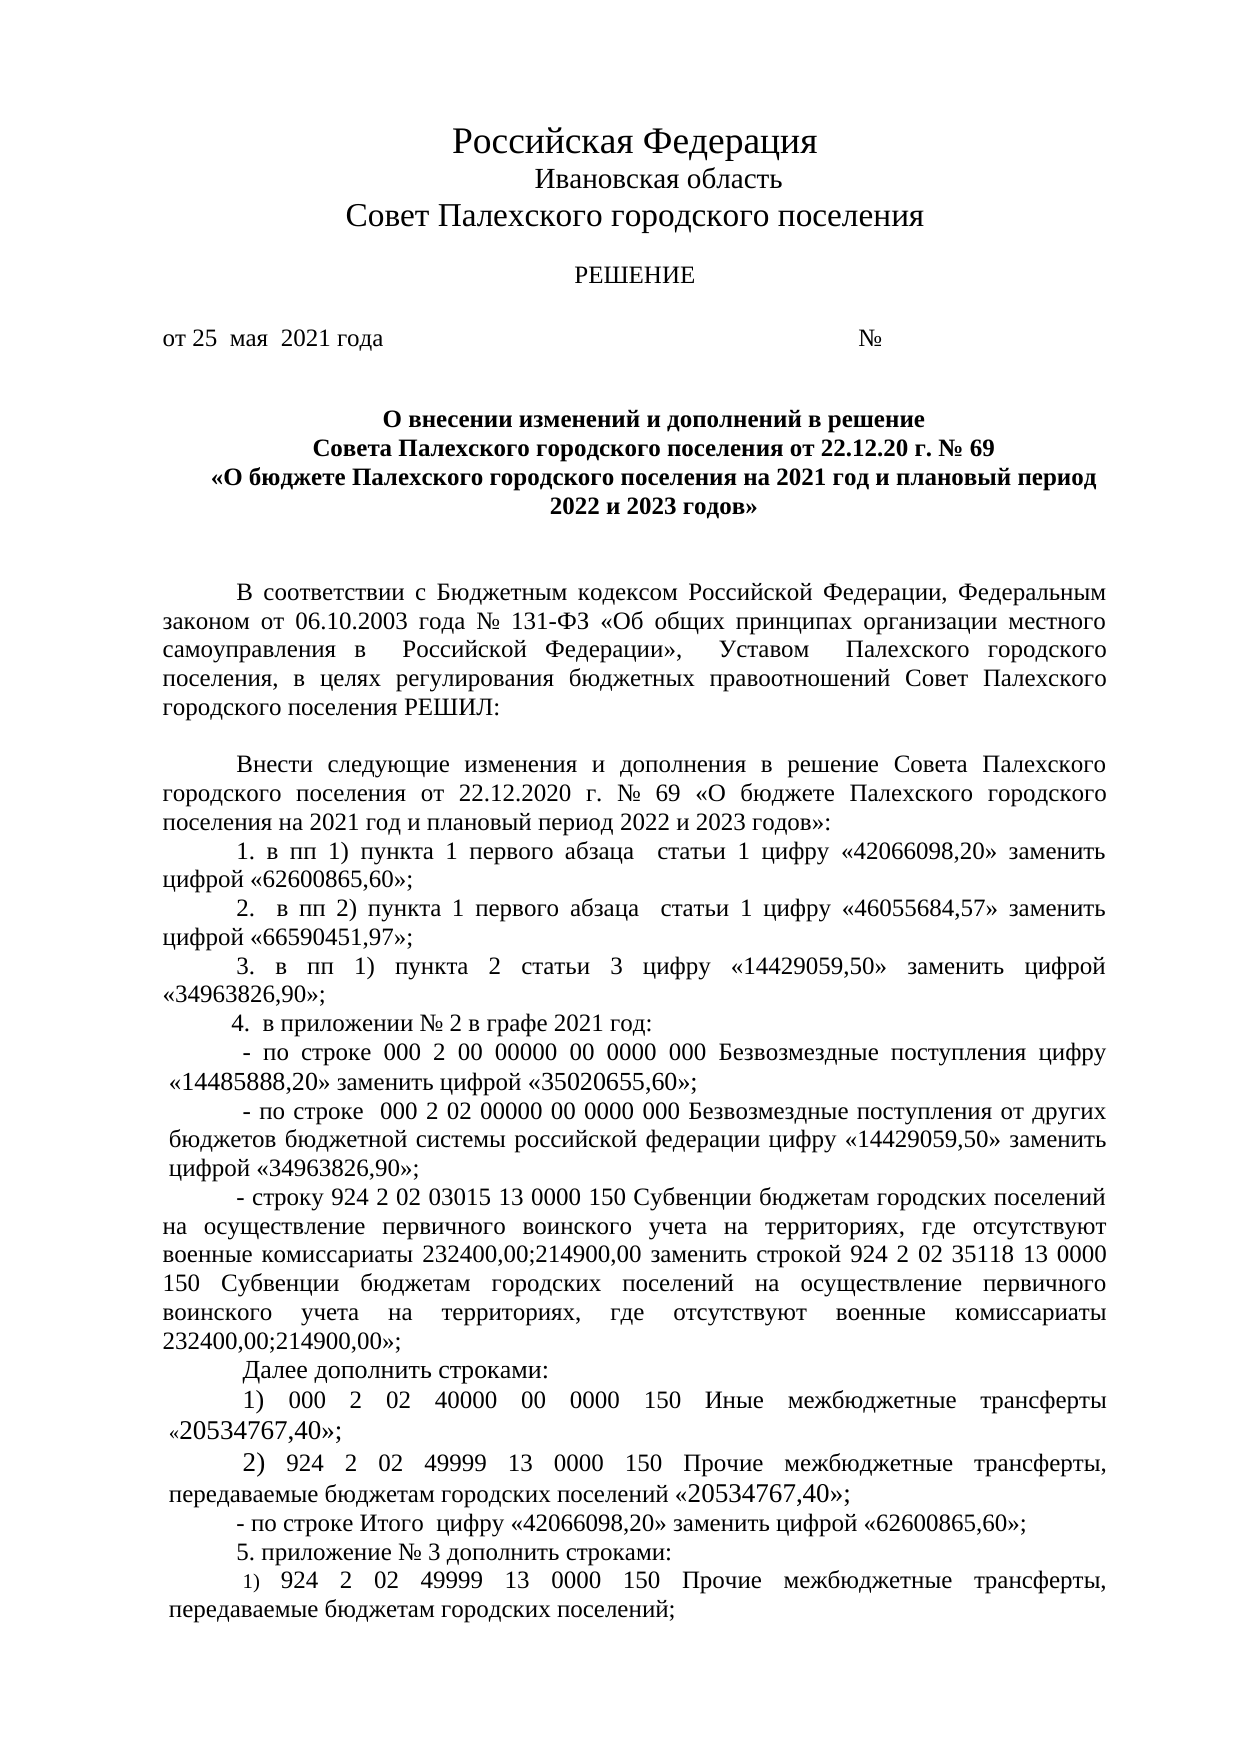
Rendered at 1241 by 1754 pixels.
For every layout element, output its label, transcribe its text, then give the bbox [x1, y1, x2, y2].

text 2) 924 2 02 49999 13 0000 150 Прочие межбюджетные трансферты, передаваемые бюджетам городских поселений «20534767,40»; [169, 1446, 1107, 1508]
text от 25 мая 2021 года № [162, 323, 1107, 352]
text - по строке Итого цифру «42066098,20» заменить цифрой «62600865,60»; [162, 1508, 1107, 1537]
text Внести следующие изменения и дополнения в решение Совета Палехского городского поселения от 22.12.2020 г. № 69 «О бюджете Палехского городского поселения на 2021 год и плановый период 2022 и 2023 годов»: [162, 749, 1107, 836]
text В соответствии с Бюджетным кодексом Российской Федерации, Федеральным законом от 06.10.2003 года № 131-ФЗ «Об общих принципах организации местного самоуправления в Российской Федерации», Уставом Палехского городского поселения, в целях регулирования бюджетных правоотношений Совет Палехского городского поселения РЕШИЛ: [162, 577, 1107, 721]
text 3. в пп 1) пункта 2 статьи 3 цифру «14429059,50» заменить цифрой «34963826,90»; [162, 951, 1107, 1008]
text 5. приложение № 3 дополнить строками: [162, 1537, 1107, 1565]
text 4. в приложении № 2 в графе 2021 год: [162, 1008, 1107, 1037]
text Далее дополнить строками: [169, 1354, 1107, 1384]
text 2. в пп 2) пункта 1 первого абзаца статьи 1 цифру «46055684,57» заменить цифрой «66590451,97»; [162, 893, 1107, 951]
text «О бюджете Палехского городского поселения на 2021 год и плановый период 2022 и 2023 годов» [200, 462, 1107, 519]
text - по строке 000 2 02 00000 00 0000 000 Безвозмездные поступления от других бюджетов бюджетной системы российской федерации цифру «14429059,50» заменить цифрой «34963826,90»; [169, 1096, 1107, 1182]
text 1) 000 2 02 40000 00 0000 150 Иные межбюджетные трансферты «20534767,40»; [169, 1384, 1107, 1446]
text РЕШЕНИЕ [162, 261, 1107, 289]
text Ивановская область [162, 161, 1107, 195]
text Российская Федерация [162, 118, 1107, 161]
text - по строке 000 2 00 00000 00 0000 000 Безвозмездные поступления цифру «14485888,20» заменить цифрой «35020655,60»; [169, 1037, 1107, 1096]
text 1. в пп 1) пункта 1 первого абзаца статьи 1 цифру «42066098,20» заменить цифрой «62600865,60»; [162, 836, 1107, 893]
text Совета Палехского городского поселения от 22.12.20 г. № 69 [200, 433, 1107, 462]
text - строку 924 2 02 03015 13 0000 150 Субвенции бюджетам городских поселений на осуществление первичного воинского учета на территориях, где отсутствуют военные комиссариаты 232400,00;214900,00 заменить строкой 924 2 02 35118 13 0000 150 Субвенции бюджетам городских поселений на осуществление первичного воинского учета на территориях, где отсутствуют военные комиссариаты 232400,00;214900,00»; [162, 1182, 1107, 1354]
text О внесении изменений и дополнений в решение [200, 404, 1107, 433]
text Совет Палехского городского поселения [162, 195, 1107, 233]
text 1) 924 2 02 49999 13 0000 150 Прочие межбюджетные трансферты, передаваемые бюджетам городских поселений; [169, 1565, 1107, 1623]
